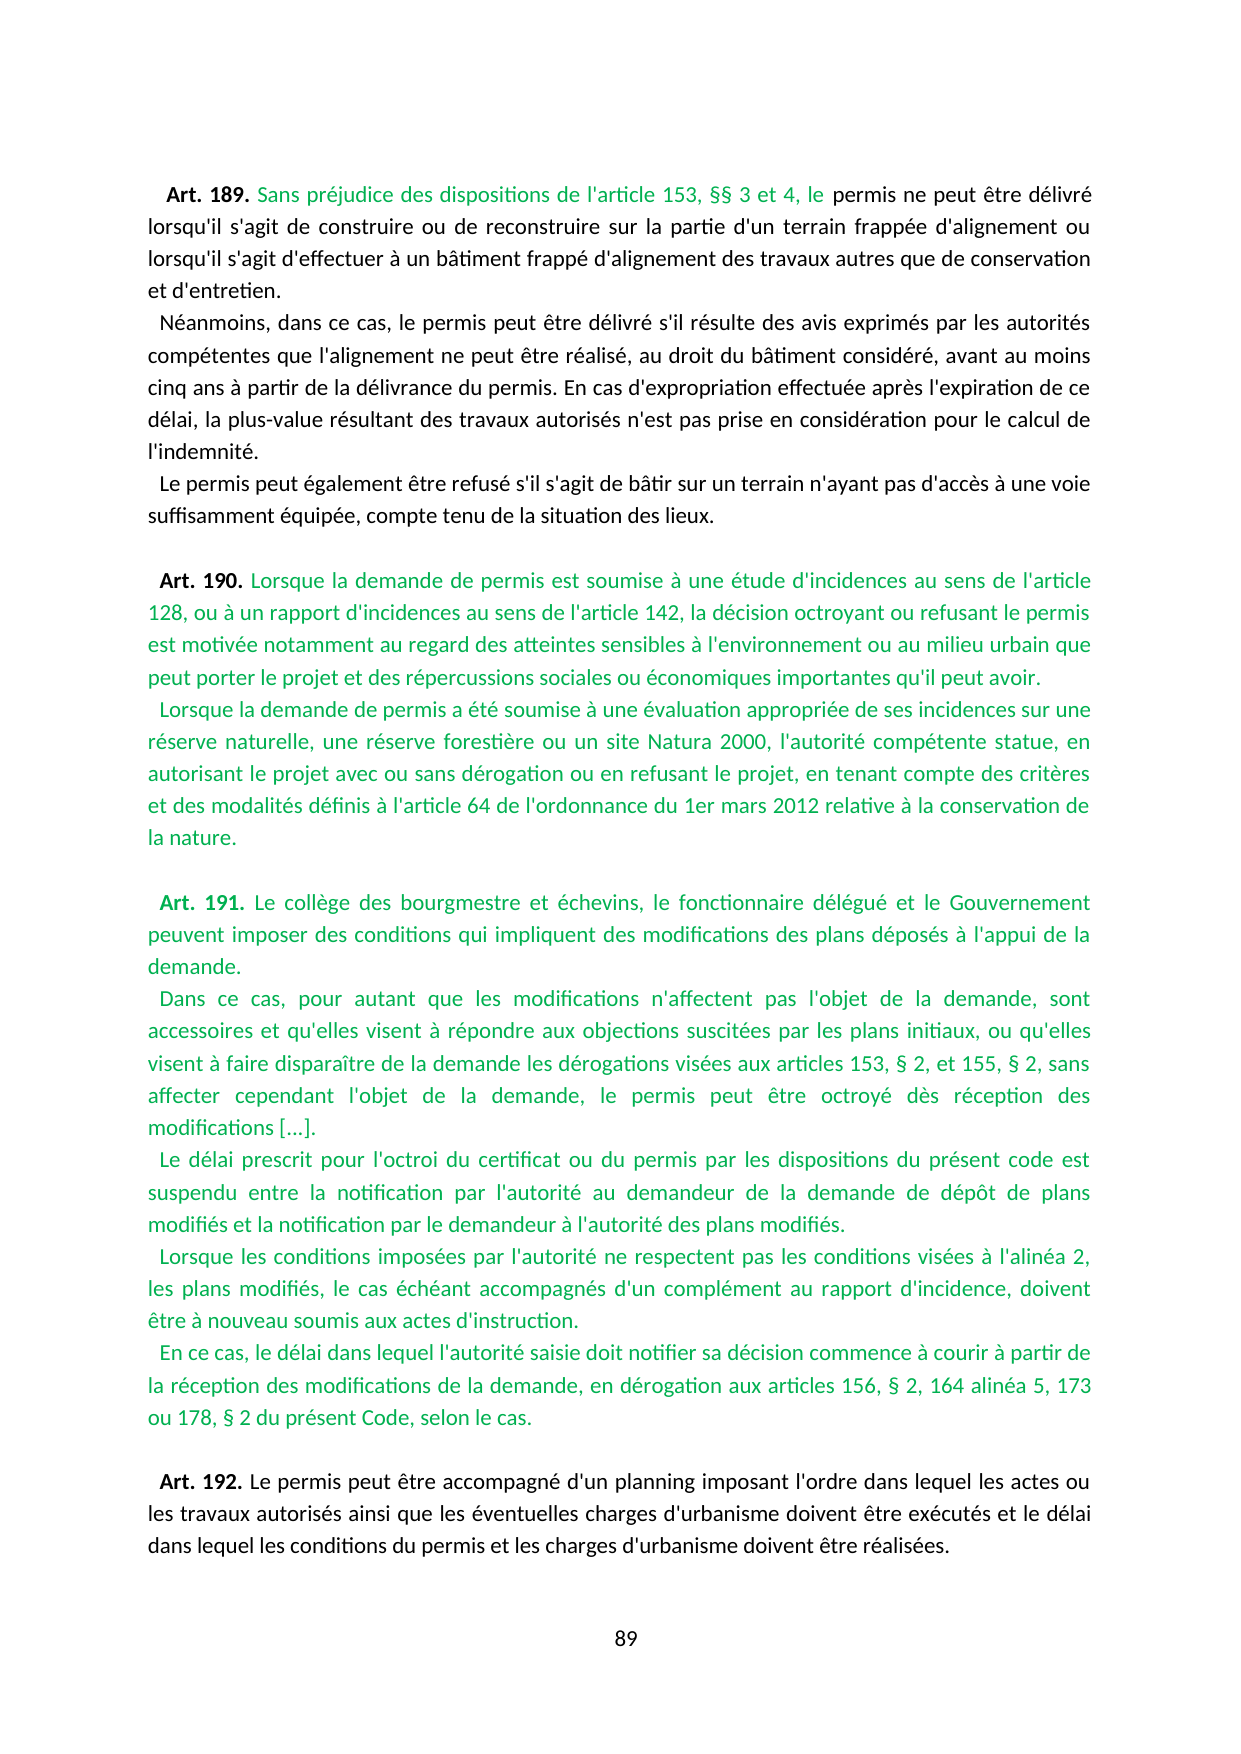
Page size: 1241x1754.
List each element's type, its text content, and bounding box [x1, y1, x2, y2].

text Art. 189. Sans préjudice des dispositions de l'article 153, §§ 3 et 4, le permis ne peut être délivré lorsqu'il s'agit de construire ou de reconstruire sur la partie d'un terrain frappée d'alignement ou lorsqu'il s'agit d'effectuer à un bâtiment frappé d'alignement des travaux autres que de conservation et d'entretien. [148, 180, 1093, 304]
text Art. 191. Le collège des bourgmestre et échevins, le fonctionnaire délégué et le Gouvernement peuvent imposer des conditions qui impliquent des modifications des plans déposés à l'appui de la demande. [148, 888, 1093, 980]
text Néanmoins, dans ce cas, le permis peut être délivré s'il résulte des avis exprimés par les autorités compétentes que l'alignement ne peut être réalisé, au droit du bâtiment considéré, avant au moins cinq ans à partir de la délivrance du permis. En cas d'expropriation effectuée après l'expiration de ce délai, la plus-value résultant des travaux autorisés n'est pas prise en considération pour le calcul de l'indemnité. [148, 308, 1093, 465]
text Le délai prescrit pour l'octroi du certificat ou du permis par les dispositions du présent code est suspendu entre la notification par l'autorité au demandeur de la demande de dépôt de plans modifiés et la notification par le demandeur à l'autorité des plans modifiés. [148, 1145, 1093, 1238]
text Lorsque la demande de permis a été soumise à une évaluation appropriée de ses incidences sur une réserve naturelle, une réserve forestière ou un site Natura 2000, l'autorité compétente statue, en autorisant le projet avec ou sans dérogation ou en refusant le projet, en tenant compte des critères et des modalités définis à l'article 64 de l'ordonnance du 1er mars 2012 relative à la conservation de la nature. [148, 695, 1093, 852]
text Art. 190. Lorsque la demande de permis est soumise à une étude d'incidences au sens de l'article 128, ou à un rapport d'incidences au sens de l'article 142, la décision octroyant ou refusant le permis est motivée notamment au regard des atteintes sensibles à l'environnement ou au milieu urbain que peut porter le projet et des répercussions sociales ou économiques importantes qu'il peut avoir. [148, 566, 1093, 691]
text En ce cas, le délai dans lequel l'autorité saisie doit notifier sa décision commence à courir à partir de la réception des modifications de la demande, en dérogation aux articles 156, § 2, 164 alinéa 5, 173 ou 178, § 2 du présent Code, selon le cas. [148, 1338, 1093, 1431]
text Lorsque les conditions imposées par l'autorité ne respectent pas les conditions visées à l'alinéa 2, les plans modifiés, le cas échéant accompagnés d'un complément au rapport d'incidence, doivent être à nouveau soumis aux actes d'instruction. [148, 1242, 1093, 1334]
text Le permis peut également être refusé s'il s'agit de bâtir sur un terrain n'ayant pas d'accès à une voie suffisamment équipée, compte tenu de la situation des lieux. [148, 469, 1093, 530]
text Art. 192. Le permis peut être accompagné d'un planning imposant l'ordre dans lequel les actes ou les travaux autorisés ainsi que les éventuelles charges d'urbanisme doivent être exécutés et le délai dans lequel les conditions du permis et les charges d'urbanisme doivent être réalisées. [148, 1467, 1093, 1560]
text Dans ce cas, pour autant que les modifications n'affectent pas l'objet de la demande, sont accessoires et qu'elles visent à répondre aux objections suscitées par les plans initiaux, ou qu'elles visent à faire disparaître de la demande les dérogations visées aux articles 153, § 2, et 155, § 2, sans affecter cependant l'objet de la demande, le permis peut être octroyé dès réception des modifications [...]. [148, 984, 1093, 1141]
